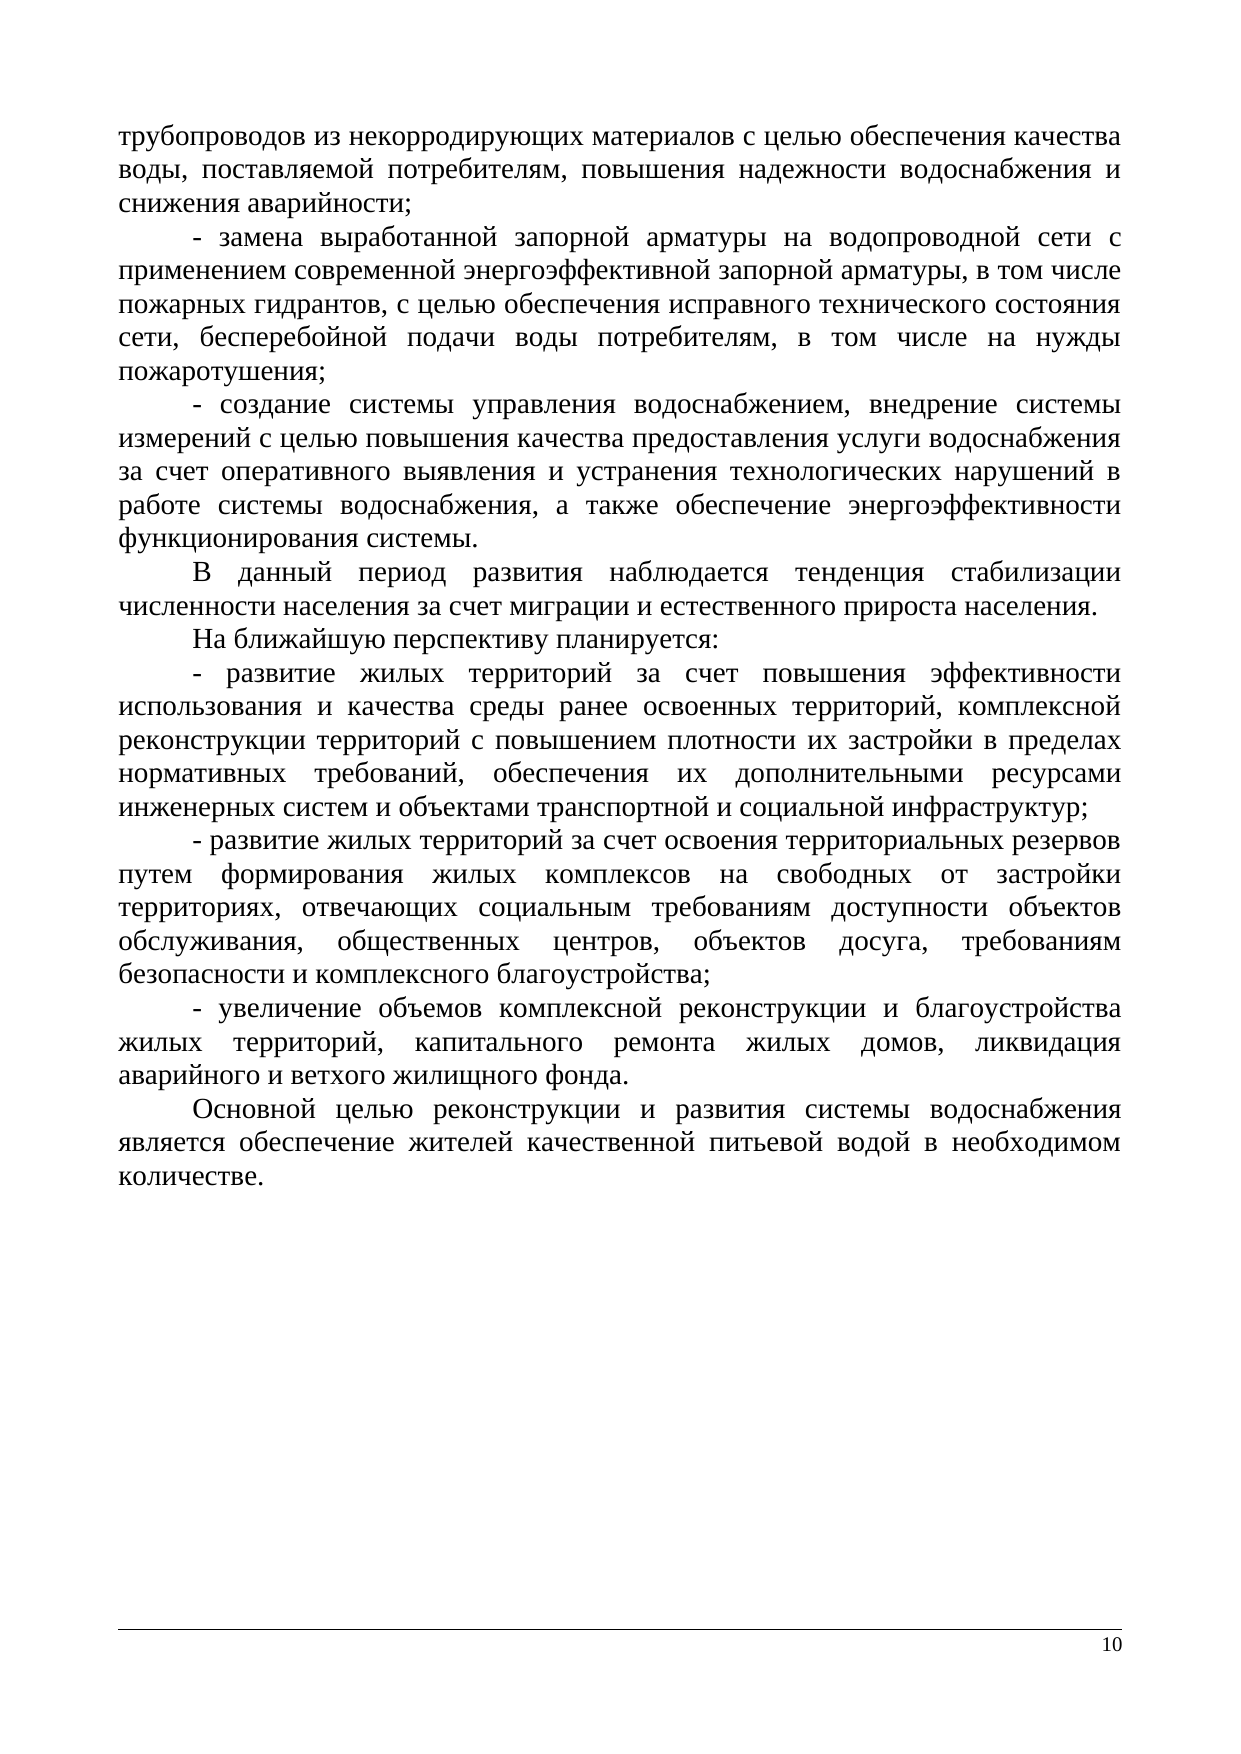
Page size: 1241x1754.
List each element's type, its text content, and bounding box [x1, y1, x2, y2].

text В данный период развития наблюдается тенденция стабилизации численности населения за счет миграции и естественного прироста населения. [118, 554, 1122, 621]
text - развитие жилых территорий за счет повышения эффективности использования и качества среды ранее освоенных территорий, комплексной реконструкции территорий с повышением плотности их застройки в пределах нормативных требований, обеспечения их дополнительными ресурсами инженерных систем и объектами транспортной и социальной инфраструктур; [118, 655, 1122, 822]
text Основной целью реконструкции и развития системы водоснабжения является обеспечение жителей качественной питьевой водой в необходимом количестве. [118, 1091, 1122, 1191]
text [118, 118, 1122, 219]
text На ближайшую перспективу планируется: [118, 621, 1122, 655]
text - увеличение объемов комплексной реконструкции и благоустройства жилых территорий, капитального ремонта жилых домов, ликвидация аварийного и ветхого жилищного фонда. [118, 990, 1122, 1091]
text - замена выработанной запорной арматуры на водопроводной сети с применением современной энергоэффективной запорной арматуры, в том числе пожарных гидрантов, с целью обеспечения исправного технического состояния сети, бесперебойной подачи воды потребителям, в том числе на нужды пожаротушения; [118, 219, 1122, 386]
text - развитие жилых территорий за счет освоения территориальных резервов путем формирования жилых комплексов на свободных от застройки территориях, отвечающих социальным требованиям доступности объектов обслуживания, общественных центров, объектов досуга, требованиям безопасности и комплексного благоустройства; [118, 822, 1122, 990]
text - создание системы управления водоснабжением, внедрение системы измерений с целью повышения качества предоставления услуги водоснабжения за счет оперативного выявления и устранения технологических нарушений в работе системы водоснабжения, а также обеспечение энергоэффективности функционирования системы. [118, 386, 1122, 554]
